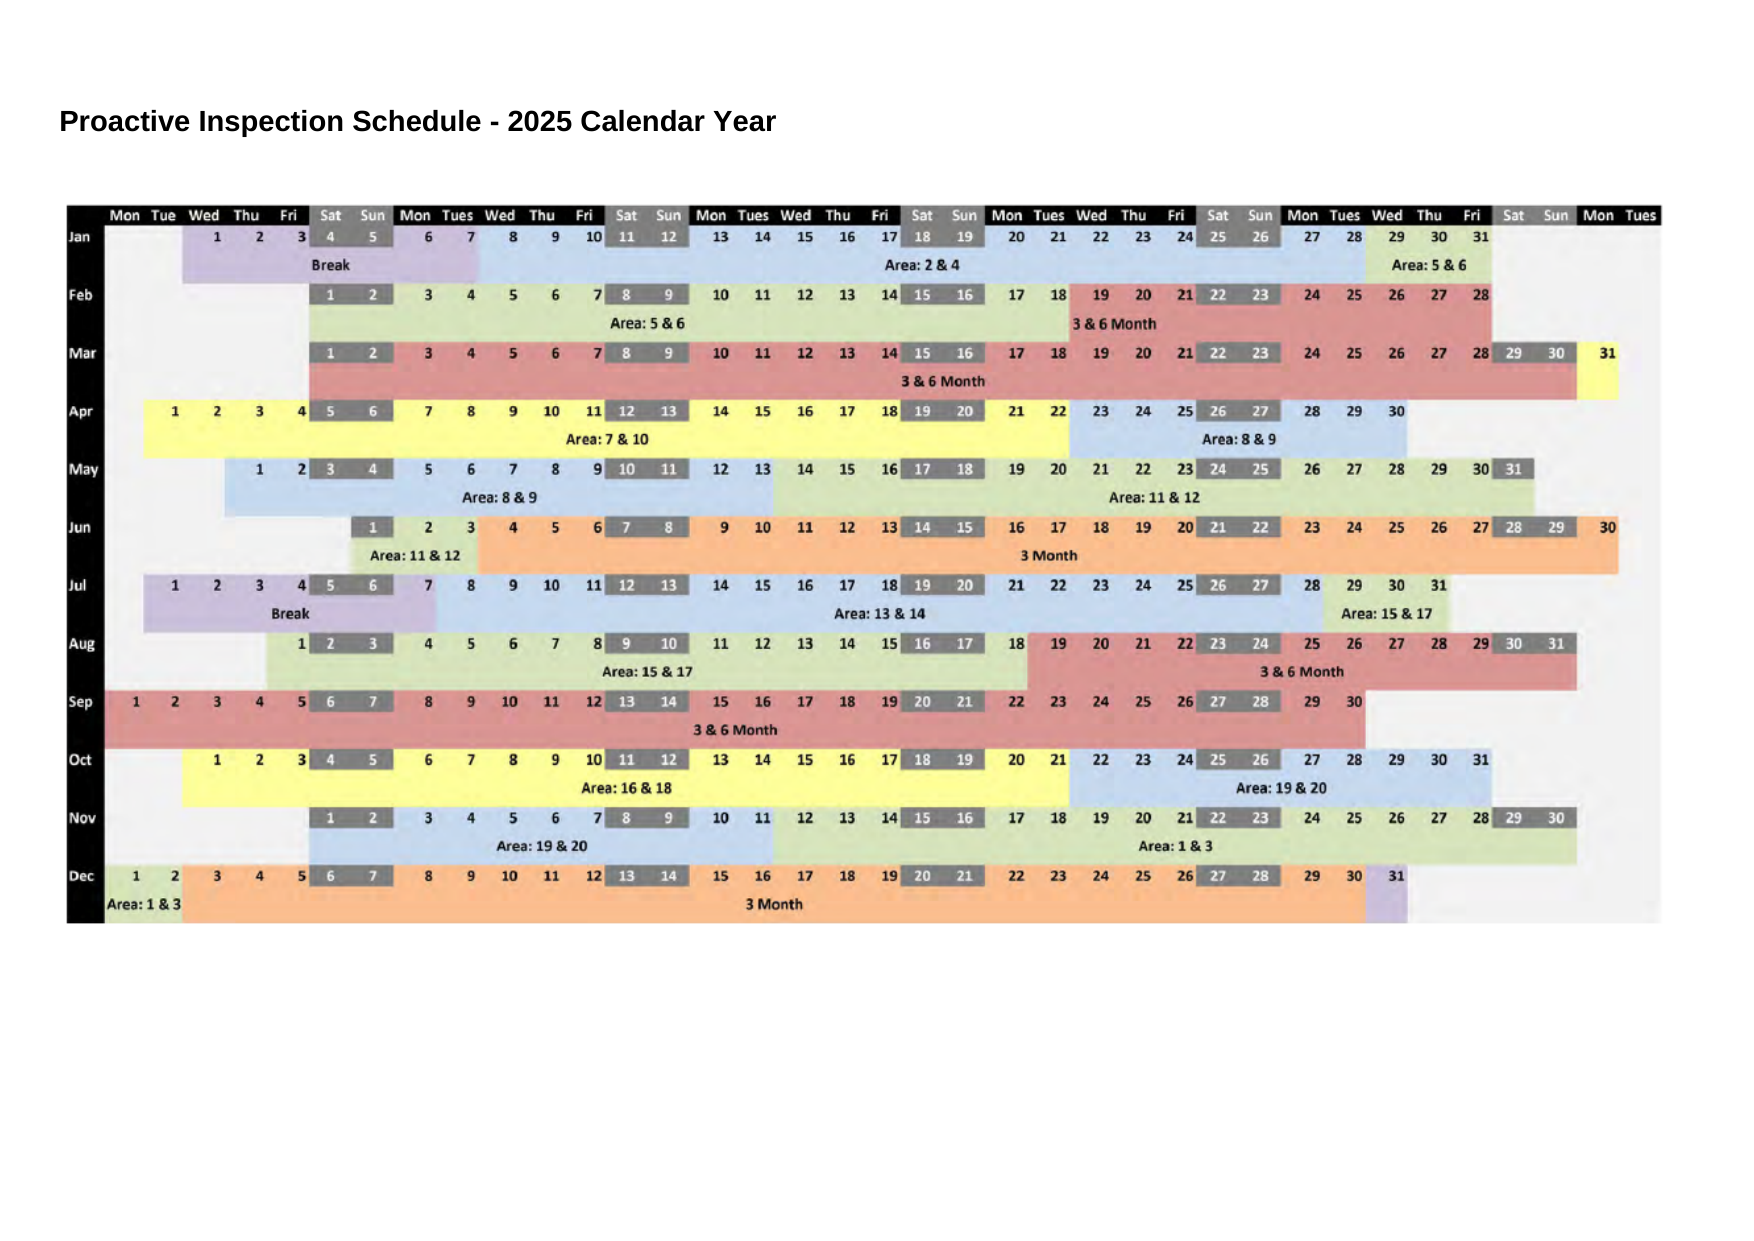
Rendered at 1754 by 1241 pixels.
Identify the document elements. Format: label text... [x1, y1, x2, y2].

subtitle Proactive Inspection Schedule - 2025 Calendar Year [59, 104, 1668, 138]
picture [59, 190, 1669, 938]
